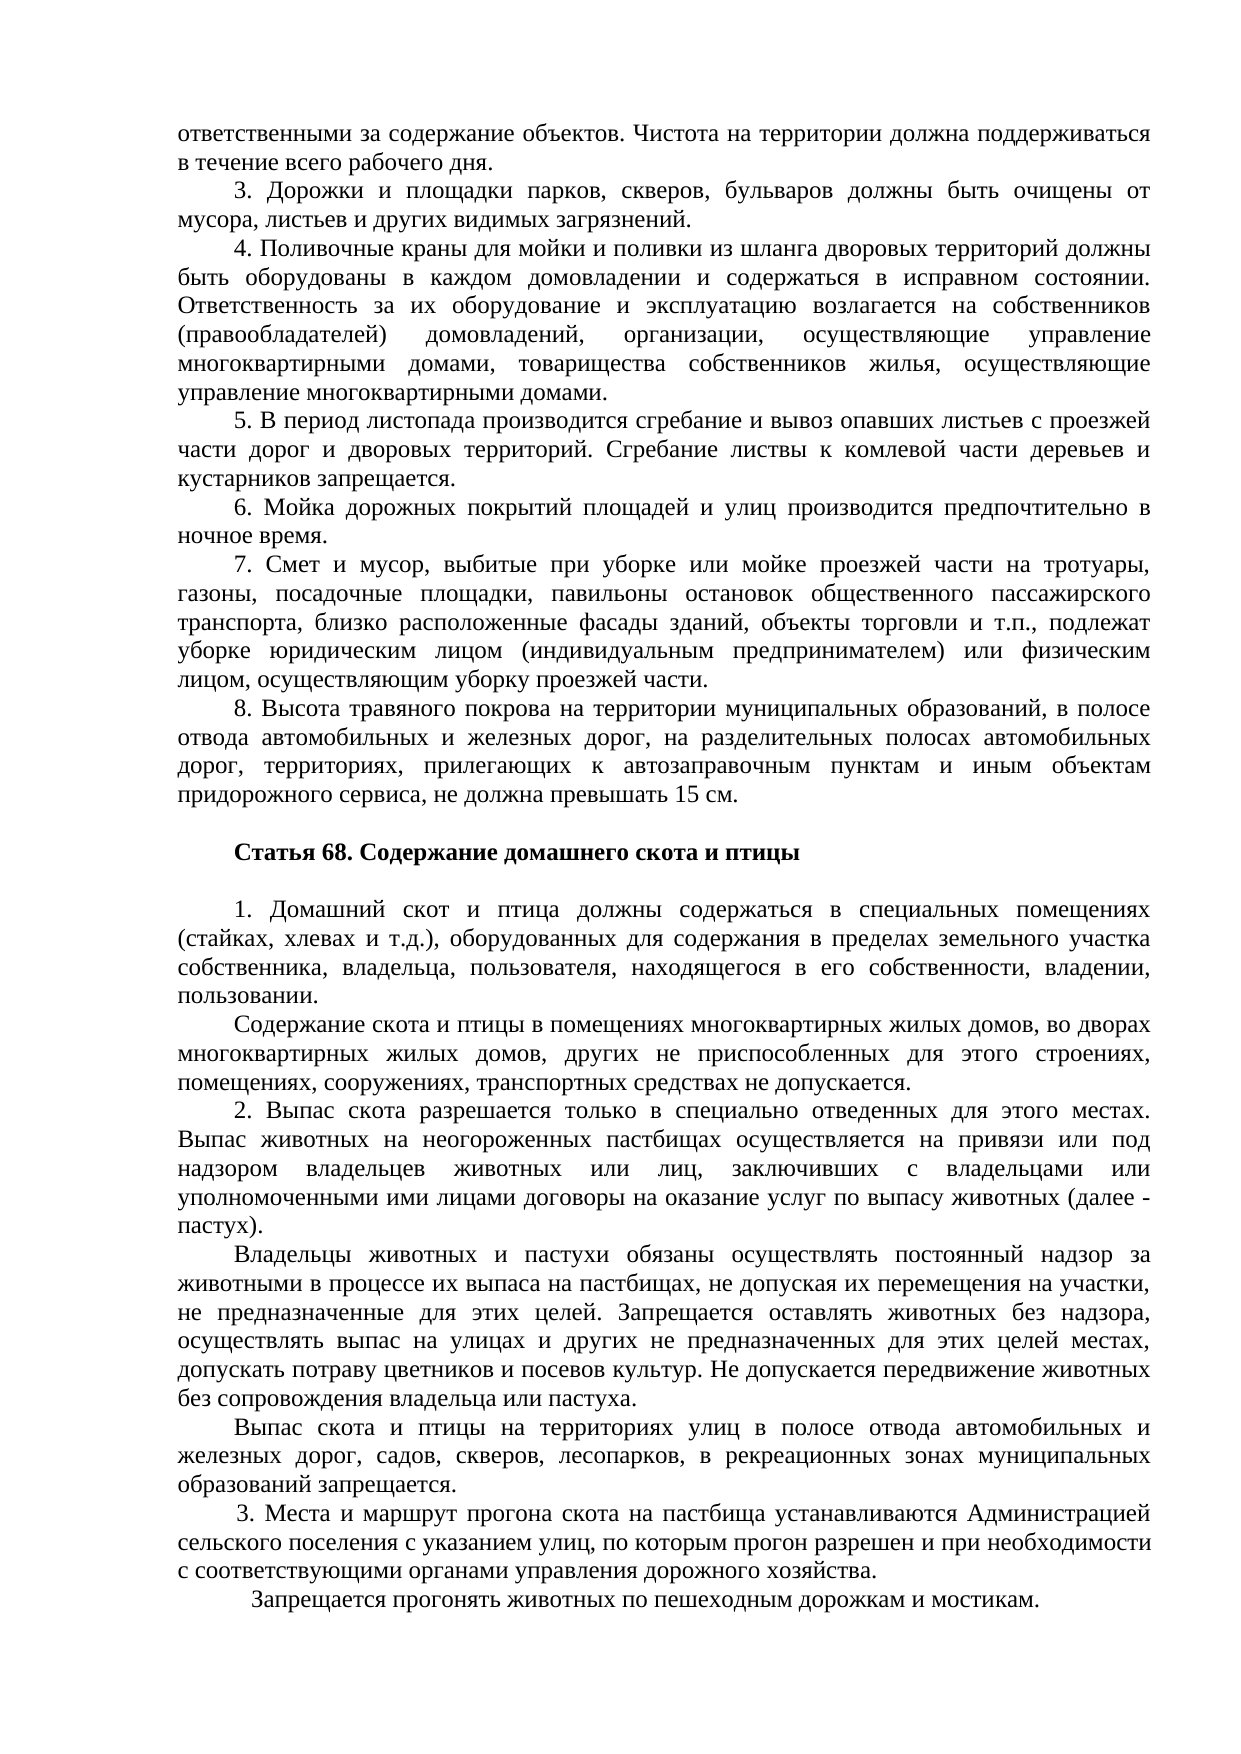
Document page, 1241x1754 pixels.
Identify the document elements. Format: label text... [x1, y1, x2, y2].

text 6. Мойка дорожных покрытий площадей и улиц производится предпочтительно в ночное время. [177, 492, 1152, 549]
text 3. Места и маршрут прогона скота на пастбища устанавливаются Администрацией сельского поселения с указанием улиц, по которым прогон разрешен и при необходимости с соответствующими органами управления дорожного хозяйства. [177, 1498, 1152, 1584]
text Владельцы животных и пастухи обязаны осуществлять постоянный надзор за животными в процессе их выпаса на пастбищах, не допуская их перемещения на участки, не предназначенные для этих целей. Запрещается оставлять животных без надзора, осуществлять выпас на улицах и других не предназначенных для этих целей местах, допускать потраву цветников и посевов культур. Не допускается передвижение животных без сопровождения владельца или пастуха. [177, 1239, 1152, 1412]
text 2. Выпас скота разрешается только в специально отведенных для этого местах. Выпас животных на неогороженных пастбищах осуществляется на привязи или под надзором владельцев животных или лиц, заключивших с владельцами или уполномоченными ими лицами договоры на оказание услуг по выпасу животных (далее - пастух). [177, 1096, 1152, 1239]
text 1. Домашний скот и птица должны содержаться в специальных помещениях (стайках, хлевах и т.д.), оборудованных для содержания в пределах земельного участка собственника, владельца, пользователя, находящегося в его собственности, владении, пользовании. [177, 894, 1152, 1009]
text Содержание скота и птицы в помещениях многоквартирных жилых домов, во дворах многоквартирных жилых домов, других не приспособленных для этого строениях, помещениях, сооружениях, транспортных средствах не допускается. [177, 1009, 1152, 1096]
text 5. В период листопада производится сгребание и вывоз опавших листьев с проезжей части дорог и дворовых территорий. Сгребание листвы к комлевой части деревьев и кустарников запрещается. [177, 406, 1152, 492]
text Статья 68. Содержание домашнего скота и птицы [177, 837, 1152, 866]
text 4. Поливочные краны для мойки и поливки из шланга дворовых территорий должны быть оборудованы в каждом домовладении и содержаться в исправном состоянии. Ответственность за их оборудование и эксплуатацию возлагается на собственников (правообладателей) домовладений, организации, осуществляющие управление многоквартирными домами, товарищества собственников жилья, осуществляющие управление многоквартирными домами. [177, 233, 1152, 406]
text 7. Смет и мусор, выбитые при уборке или мойке проезжей части на тротуары, газоны, посадочные площадки, павильоны остановок общественного пассажирского транспорта, близко расположенные фасады зданий, объекты торговли и т.п., подлежат уборке юридическим лицом (индивидуальным предпринимателем) или физическим лицом, осуществляющим уборку проезжей части. [177, 549, 1152, 693]
text Запрещается прогонять животных по пешеходным дорожкам и мостикам. [177, 1584, 1151, 1613]
text Выпас скота и птицы на территориях улиц в полосе отвода автомобильных и железных дорог, садов, скверов, лесопарков, в рекреационных зонах муниципальных образований запрещается. [177, 1412, 1152, 1498]
text 3. Дорожки и площадки парков, скверов, бульваров должны быть очищены от мусора, листьев и других видимых загрязнений. [177, 176, 1152, 233]
text 8. Высота травяного покрова на территории муниципальных образований, в полосе отвода автомобильных и железных дорог, на разделительных полосах автомобильных дорог, территориях, прилегающих к автозаправочным пунктам и иным объектам придорожного сервиса, не должна превышать 15 см. [177, 693, 1152, 808]
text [177, 118, 1152, 176]
